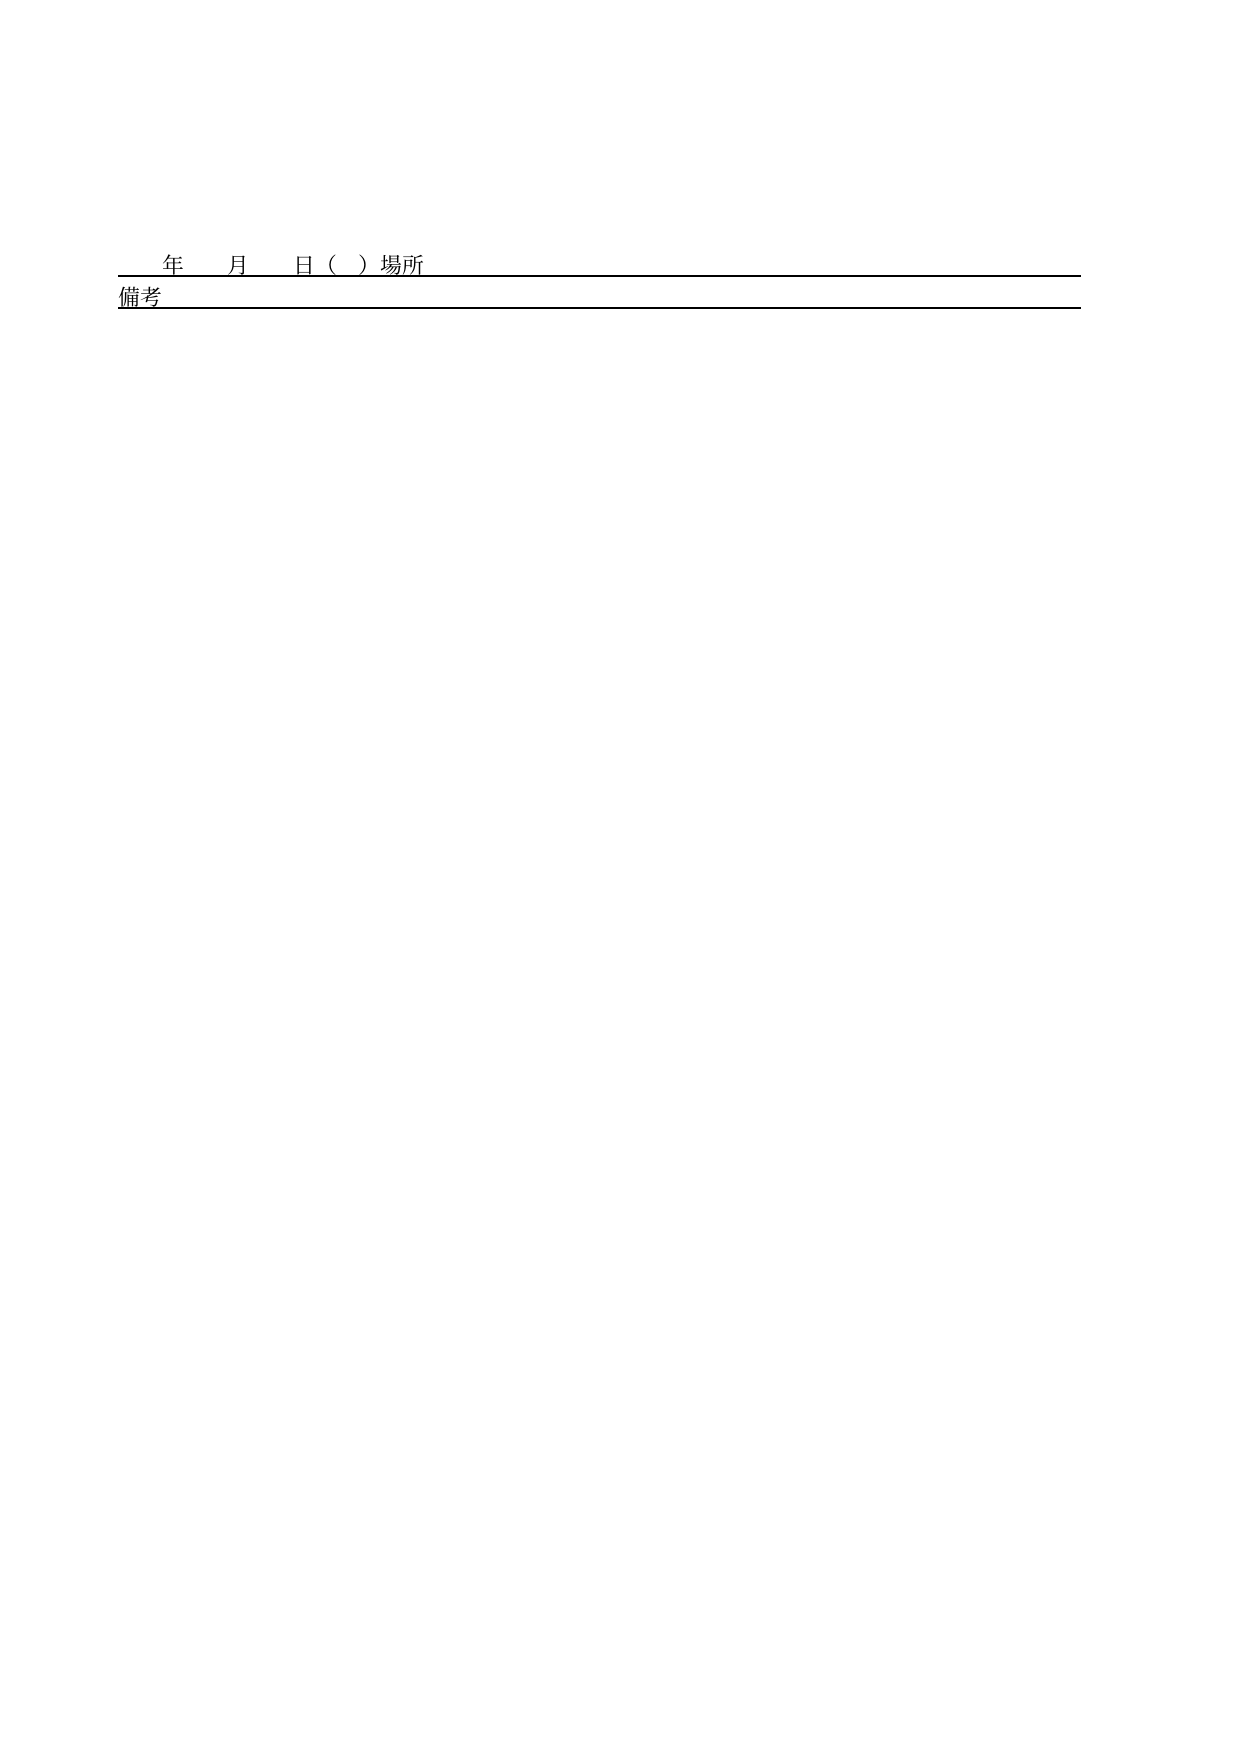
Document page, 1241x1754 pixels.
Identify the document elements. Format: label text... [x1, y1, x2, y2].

text 年 月 日（ ）場所 [118, 248, 1122, 280]
text 備考 [118, 280, 1122, 311]
